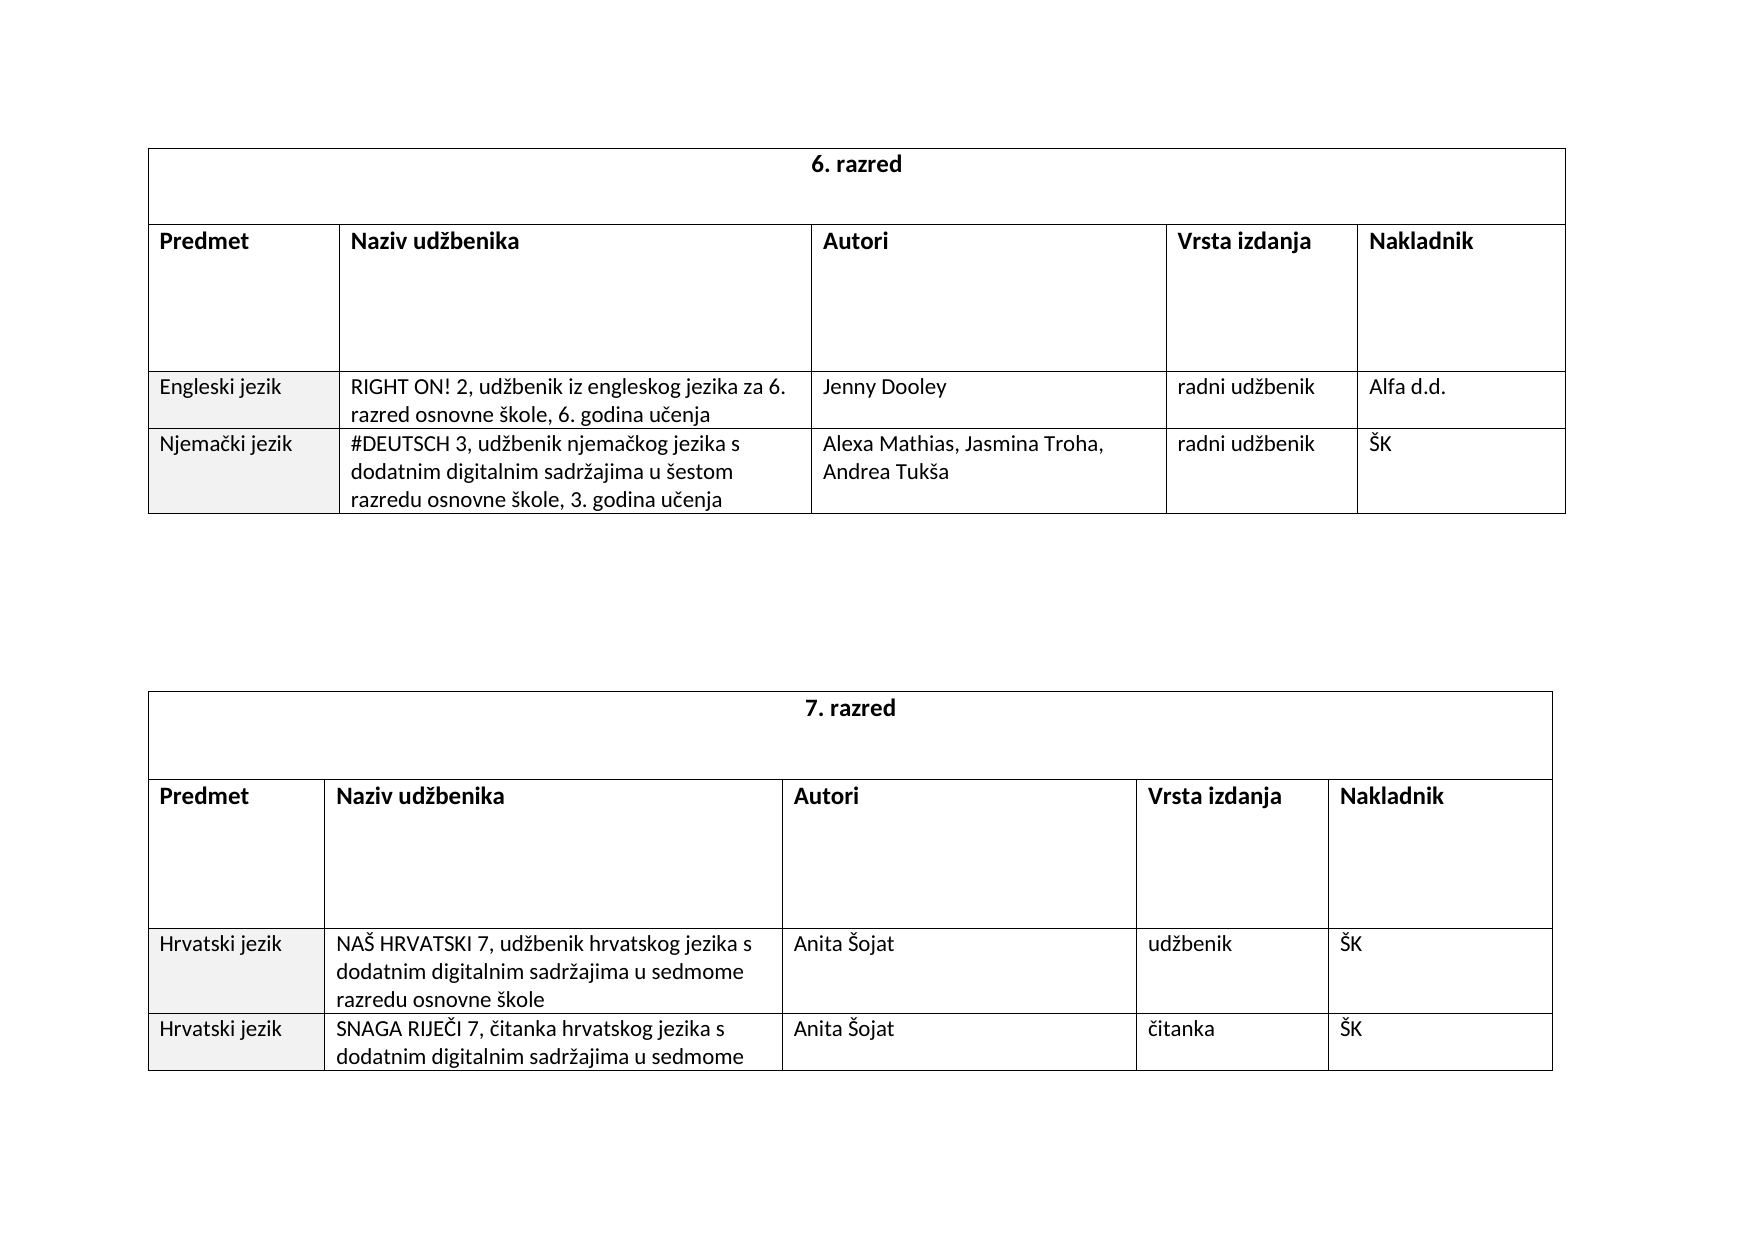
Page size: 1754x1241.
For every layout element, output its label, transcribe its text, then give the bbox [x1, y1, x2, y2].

table_cell Jenny Dooley [812, 372, 1166, 428]
table_cell Hrvatski jezik [149, 1014, 324, 1070]
table_cell ŠK [1329, 929, 1552, 1013]
table_cell #DEUTSCH 3, udžbenik njemačkog jezika s dodatnim digitalnim sadržajima u šestom razredu osnovne škole, 3. godina učenja [340, 429, 811, 513]
table_cell Hrvatski jezik [149, 929, 324, 1013]
table_cell Engleski jezik [149, 372, 339, 428]
table_cell Alfa d.d. [1358, 372, 1565, 428]
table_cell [325, 1014, 782, 1070]
table_cell radni udžbenik [1167, 429, 1357, 513]
table_cell RIGHT ON! 2, udžbenik iz engleskog jezika za 6. razred osnovne škole, 6. godina učenja [340, 372, 811, 428]
table_cell Naziv udžbenika [325, 780, 782, 928]
table_cell Vrsta izdanja [1167, 225, 1357, 371]
table_cell ŠK [1358, 429, 1565, 513]
table_cell Anita Šojat [783, 1014, 1136, 1070]
table_cell Nakladnik [1329, 780, 1552, 928]
table_header 6. razred [149, 149, 1565, 224]
table_cell Predmet [149, 225, 339, 371]
table_cell Vrsta izdanja [1137, 780, 1328, 928]
table_cell Naziv udžbenika [340, 225, 811, 371]
table_cell Njemački jezik [149, 429, 339, 513]
table_cell Anita Šojat [783, 929, 1136, 1013]
table_cell Predmet [149, 780, 324, 928]
table_cell čitanka [1137, 1014, 1328, 1070]
table_cell udžbenik [1137, 929, 1328, 1013]
table_cell radni udžbenik [1167, 372, 1357, 428]
table_cell Alexa Mathias, Jasmina Troha, Andrea Tukša [812, 429, 1166, 513]
table_cell ŠK [1329, 1014, 1552, 1070]
table_cell Autori [812, 225, 1166, 371]
table_cell Autori [783, 780, 1136, 928]
table_cell NAŠ HRVATSKI 7, udžbenik hrvatskog jezika s dodatnim digitalnim sadržajima u sedmome razredu osnovne škole [325, 929, 782, 1013]
table_header 7. razred [149, 692, 1552, 779]
table_cell Nakladnik [1358, 225, 1565, 371]
